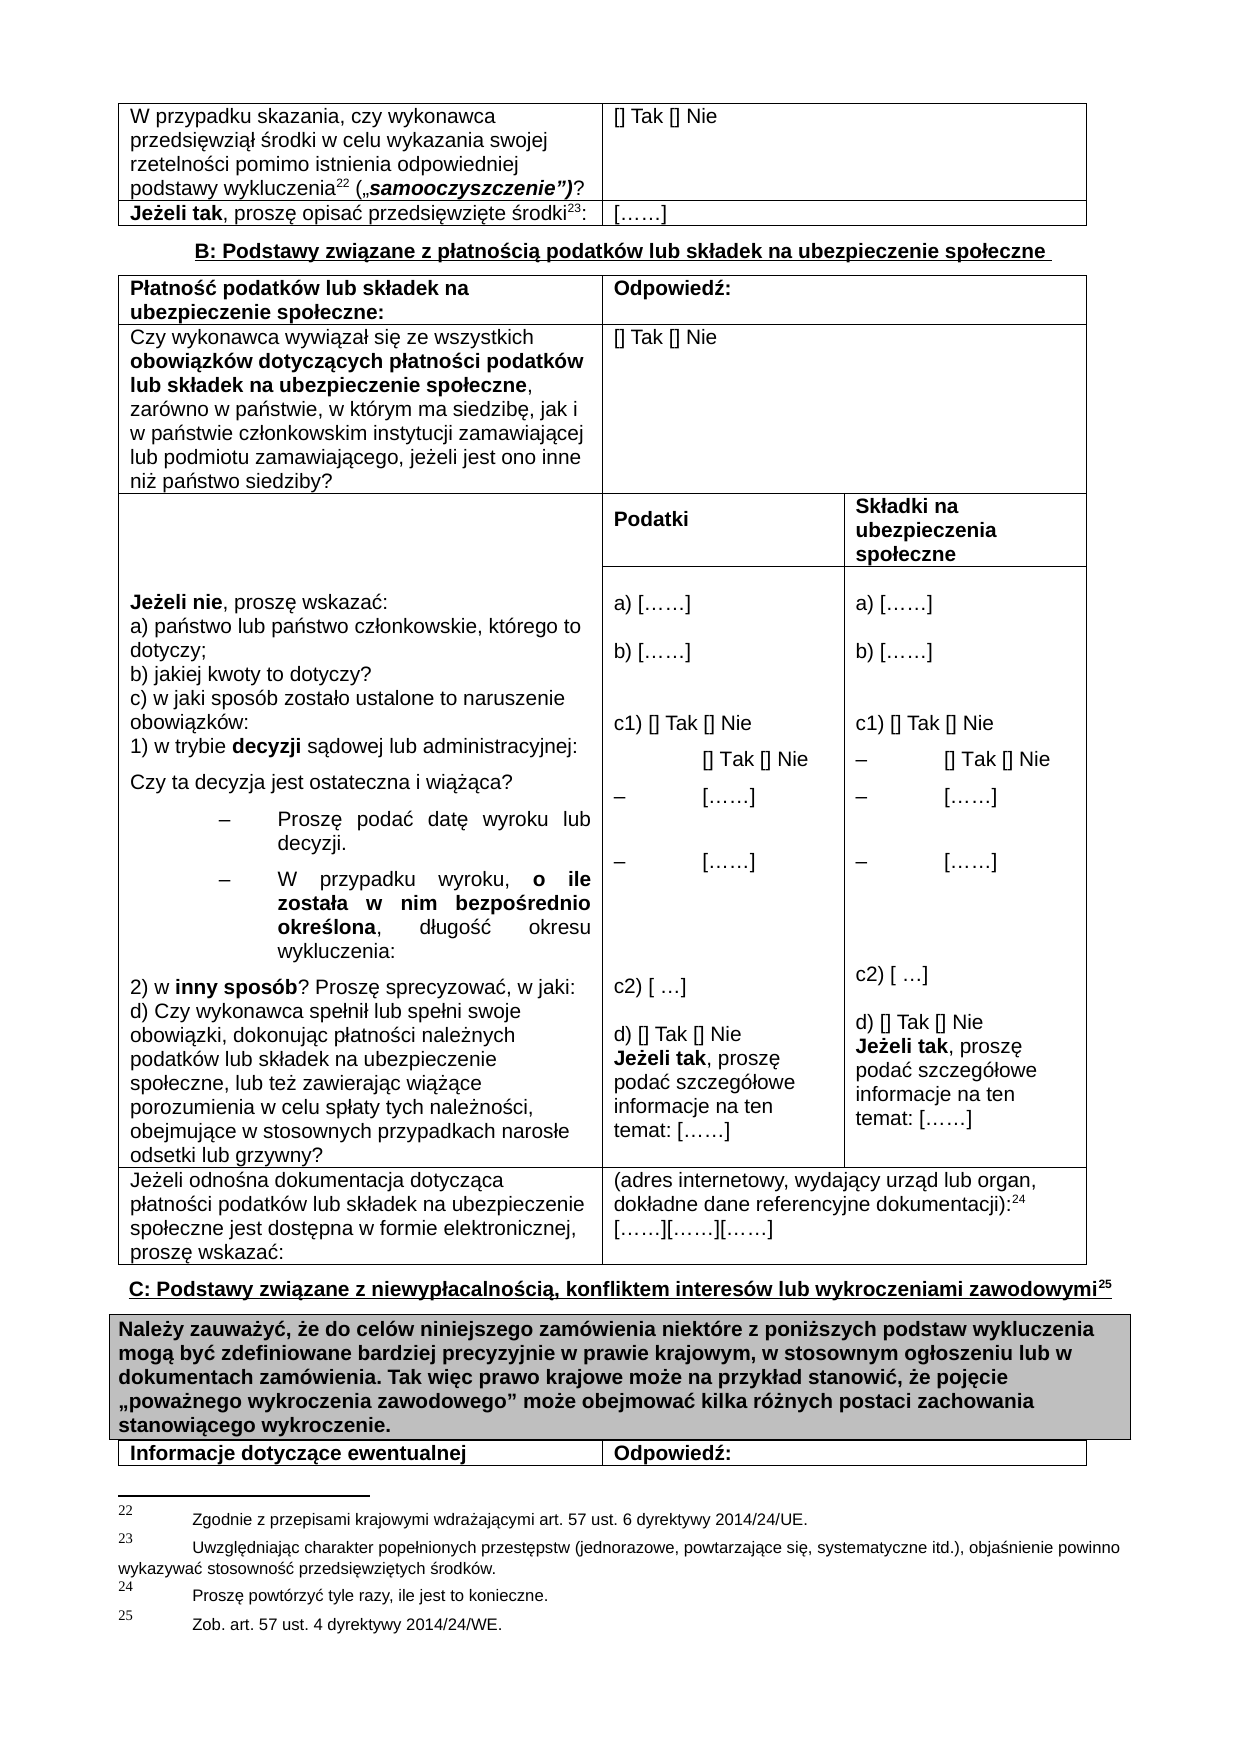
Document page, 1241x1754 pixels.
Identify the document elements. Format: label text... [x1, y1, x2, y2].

table_cell Jeżeli odnośna dokumentacja dotycząca płatności podatków lub składek na ubezpieczenie społeczne jest dostępna w formie elektronicznej, proszę wskazać: [119, 1168, 602, 1264]
table_cell Jeżeli nie, proszę wskazać: a) państwo lub państwo członkowskie, którego to dotyczy; b) jakiej kwoty to dotyczy? c) w jaki sposób zostało ustalone to naruszenie obowiązków: 1) w trybie decyzji sądowej lub administracyjnej: Czy ta decyzja jest ostateczna i wiążąca? Proszę podać datę wyroku lub decyzji. W przypadku wyroku, o ile została w nim bezpośrednio określona, długość okresu wykluczenia: 2) w inny sposób? Proszę sprecyzować, w jaki: d) Czy wykonawca spełnił lub spełni swoje obowiązki, dokonując płatności należnych podatków lub składek na ubezpieczenie społeczne, lub też zawierając wiążące porozumienia w celu spłaty tych należności, obejmujące w stosownych przypadkach narosłe odsetki lub grzywny? [119, 494, 602, 1167]
table_cell Składki na ubezpieczenia społeczne [845, 494, 1086, 566]
table_cell a) [……] b) [……] c1) [] Tak [] Nie [] Tak [] Nie [……] [……] c2) [ …] d) [] Tak [] Nie Jeżeli tak, proszę podać szczegółowe informacje na ten temat: [……] [845, 567, 1086, 1167]
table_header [119, 1441, 602, 1465]
table_cell a) [……] b) [……] c1) [] Tak [] Nie [] Tak [] Nie [……] [……] c2) [ …] d) [] Tak [] Nie Jeżeli tak, proszę podać szczegółowe informacje na ten temat: [……] [603, 567, 844, 1167]
table_cell [] Tak [] Nie [603, 104, 1086, 200]
table_cell Czy wykonawca wywiązał się ze wszystkich obowiązków dotyczących płatności podatków lub składek na ubezpieczenie społeczne, zarówno w państwie, w którym ma siedzibę, jak i w państwie członkowskim instytucji zamawiającej lub podmiotu zamawiającego, jeżeli jest ono inne niż państwo siedziby? [119, 325, 602, 493]
text C: Podstawy związane z niewypłacalnością, konfliktem interesów lub wykroczeniami zawodowymi [118, 1277, 1122, 1301]
table_header Płatność podatków lub składek na ubezpieczenie społeczne: [119, 276, 602, 324]
table_cell [……] [603, 201, 1086, 225]
table_cell Jeżeli tak, proszę opisać przedsięwzięte środki: [119, 201, 602, 225]
text B: Podstawy związane z płatnością podatków lub składek na ubezpieczenie społeczne [118, 239, 1122, 263]
text Należy zauważyć, że do celów niniejszego zamówienia niektóre z poniższych podstaw wykluczenia mogą być zdefiniowane bardziej precyzyjnie w prawie krajowym, w stosownym ogłoszeniu lub w dokumentach zamówienia. Tak więc prawo krajowe może na przykład stanowić, że pojęcie „poważnego wykroczenia zawodowego” może obejmować kilka różnych postaci zachowania stanowiącego wykroczenie. [110, 1315, 1130, 1439]
table_cell [] Tak [] Nie [603, 325, 1086, 493]
table_header Odpowiedź: [603, 1441, 1086, 1465]
table_header Odpowiedź: [603, 276, 1086, 324]
table_cell W przypadku skazania, czy wykonawca przedsięwziął środki w celu wykazania swojej rzetelności pomimo istnienia odpowiedniej podstawy wykluczenia („samooczyszczenie”)? [119, 104, 602, 200]
table_cell (adres internetowy, wydający urząd lub organ, dokładne dane referencyjne dokumentacji): [……][……][……] [603, 1168, 1086, 1264]
table_cell Podatki [603, 494, 844, 566]
